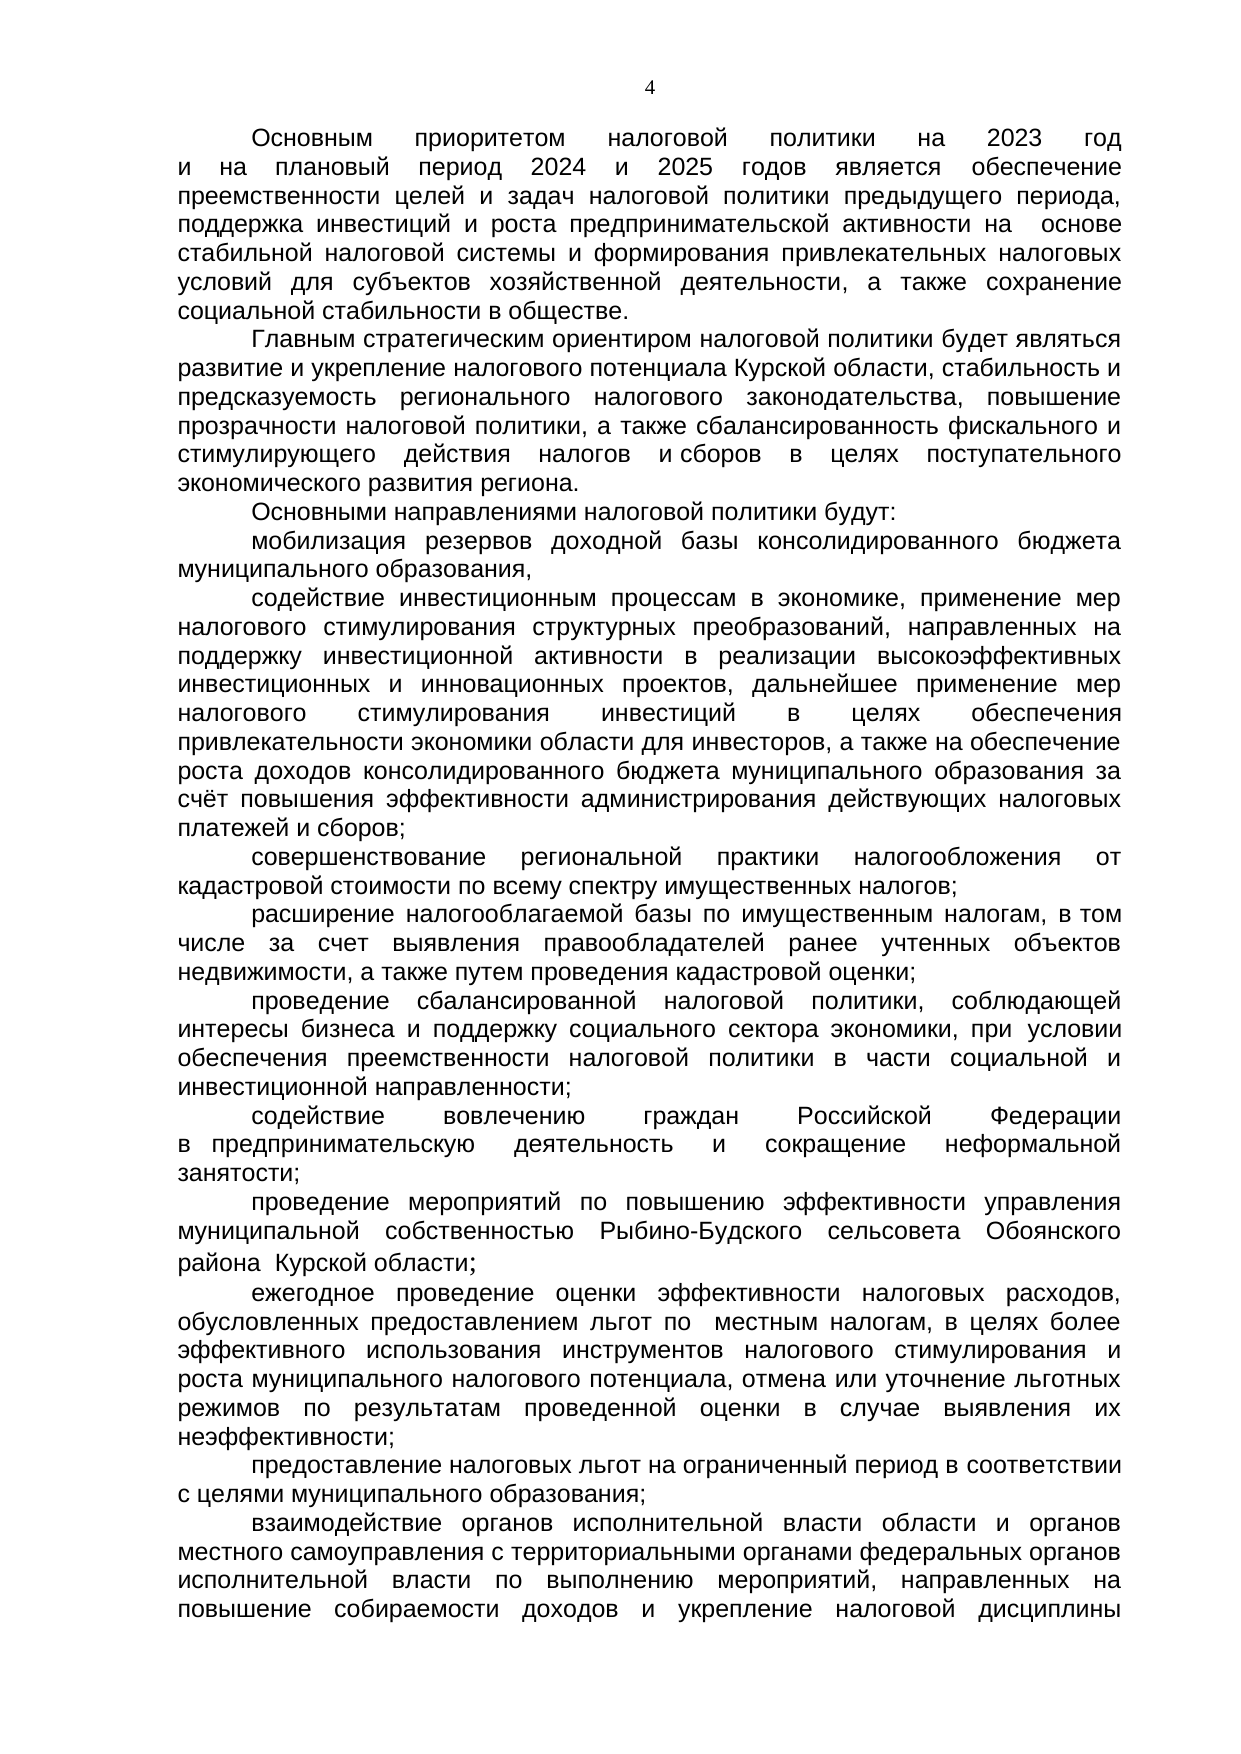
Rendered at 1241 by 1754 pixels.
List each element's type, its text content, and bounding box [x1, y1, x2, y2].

text ежегодное проведение оценки эффективности налоговых расходов, обусловленных предоставлением льгот по местным налогам, в целях более эффективного использования инструментов налогового стимулирования и роста муниципального налогового потенциала, отмена или уточнение льготных режимов по результатам проведенной оценки в случае выявления их неэффективности; [177, 1278, 1122, 1450]
text содействие инвестиционным процессам в экономике, применение мер налогового стимулирования структурных преобразований, направленных на поддержку инвестиционной активности в реализации высокоэффективных инвестиционных и инновационных проектов, дальнейшее применение мер налогового стимулирования инвестиций в целях обеспечения привлекательности экономики области для инвесторов, а также на обеспечение роста доходов консолидированного бюджета муниципального образования за счёт повышения эффективности администрирования действующих налоговых платежей и сборов; [177, 583, 1122, 842]
text расширение налогооблагаемой базы по имущественным налогам, в том числе за счет выявления правообладателей ранее учтенных объектов недвижимости, а также путем проведения кадастровой оценки; [177, 899, 1122, 986]
text Основными направлениями налоговой политики будут: [177, 497, 1122, 526]
text содействие вовлечению граждан Российской Федерации в предпринимательскую деятельность и сокращение неформальной занятости; [177, 1101, 1122, 1187]
text совершенствование региональной практики налогообложения от кадастровой стоимости по всему спектру имущественных налогов; [177, 842, 1122, 899]
text Главным стратегическим ориентиром налоговой политики будет являться развитие и укрепление налогового потенциала Курской области, стабильность и предсказуемость регионального налогового законодательства, повышение прозрачности налоговой политики, а также сбалансированность фискального и стимулирующего действия налогов и сборов в целях поступательного экономического развития региона. [177, 324, 1122, 497]
text мобилизация резервов доходной базы консолидированного бюджета муниципального образования, [177, 526, 1122, 583]
text проведение мероприятий по повышению эффективности управления муниципальной собственностью Рыбино-Будского сельсовета Обоянского района Курской области; [177, 1187, 1122, 1278]
text предоставление налоговых льгот на ограниченный период в соответствии с целями муниципального образования; [177, 1450, 1122, 1508]
text Основным приоритетом налоговой политики на 2023 год и на плановый период 2024 и 2025 годов является обеспечение преемственности целей и задач налоговой политики предыдущего периода, поддержка инвестиций и роста предпринимательской активности на основе стабильной налоговой системы и формирования привлекательных налоговых условий для субъектов хозяйственной деятельности, а также сохранение социальной стабильности в обществе. [177, 123, 1122, 324]
text проведение сбалансированной налоговой политики, соблюдающей интересы бизнеса и поддержку социального сектора экономики, при условии обеспечения преемственности налоговой политики в части социальной и инвестиционной направленности; [177, 986, 1122, 1101]
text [177, 1508, 1122, 1623]
